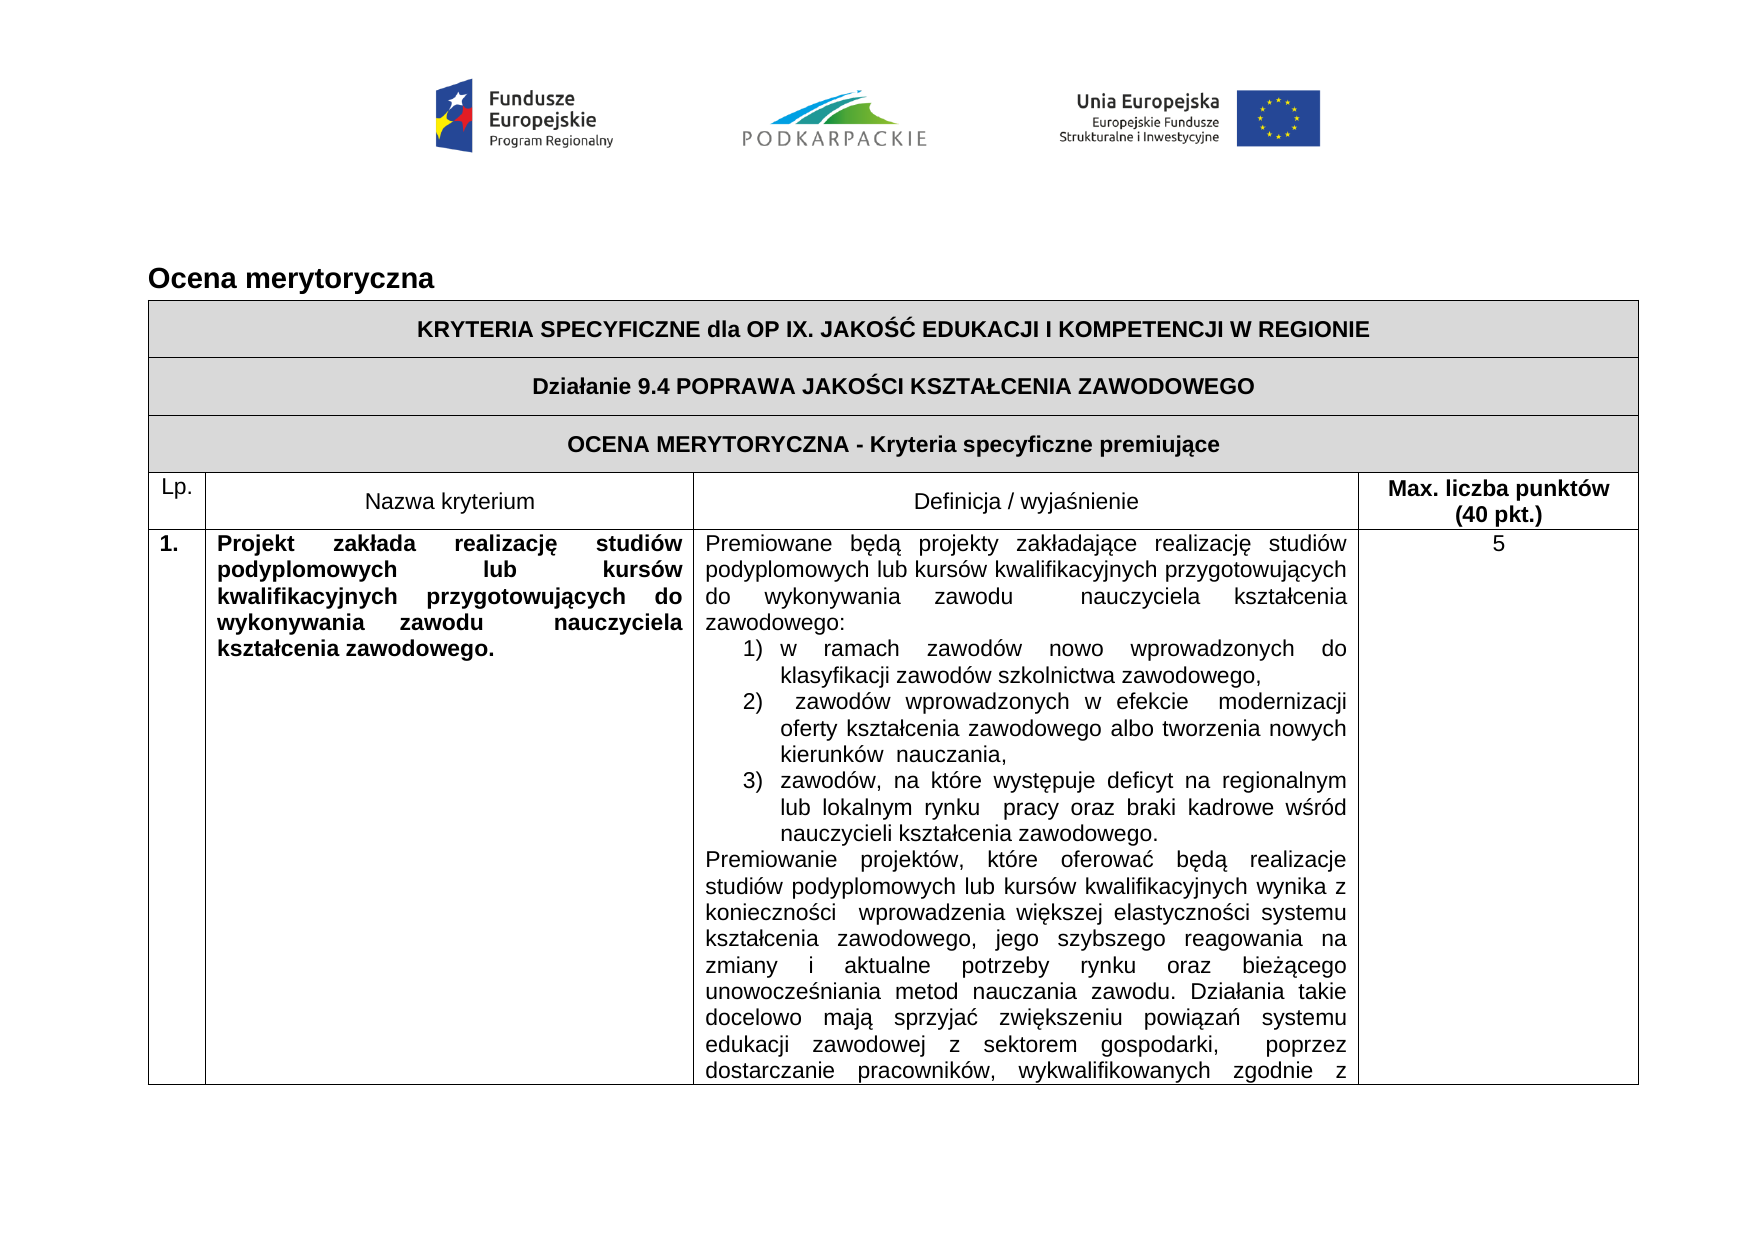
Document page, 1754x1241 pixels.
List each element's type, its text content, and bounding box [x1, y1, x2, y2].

picture [404, 59, 1350, 182]
table_cell Max. liczba punktów (40 pkt.) [1359, 473, 1638, 529]
table_header KRYTERIA SPECYFICZNE dla OP IX. JAKOŚĆ EDUKACJI I KOMPETENCJI W REGIONIE [149, 301, 1638, 357]
table_cell OCENA MERYTORYCZNA - Kryteria specyficzne premiujące [149, 416, 1638, 472]
table_cell Lp. [149, 473, 205, 529]
table_cell Nazwa kryterium [206, 473, 693, 529]
table_cell Działanie 9.4 POPRAWA JAKOŚCI KSZTAŁCENIA ZAWODOWEGO [149, 358, 1638, 415]
table_cell 5 [1359, 530, 1638, 1083]
text Ocena merytoryczna [148, 261, 1606, 295]
table_cell Definicja / wyjaśnienie [694, 473, 1358, 529]
table_cell 1. [149, 530, 205, 1083]
